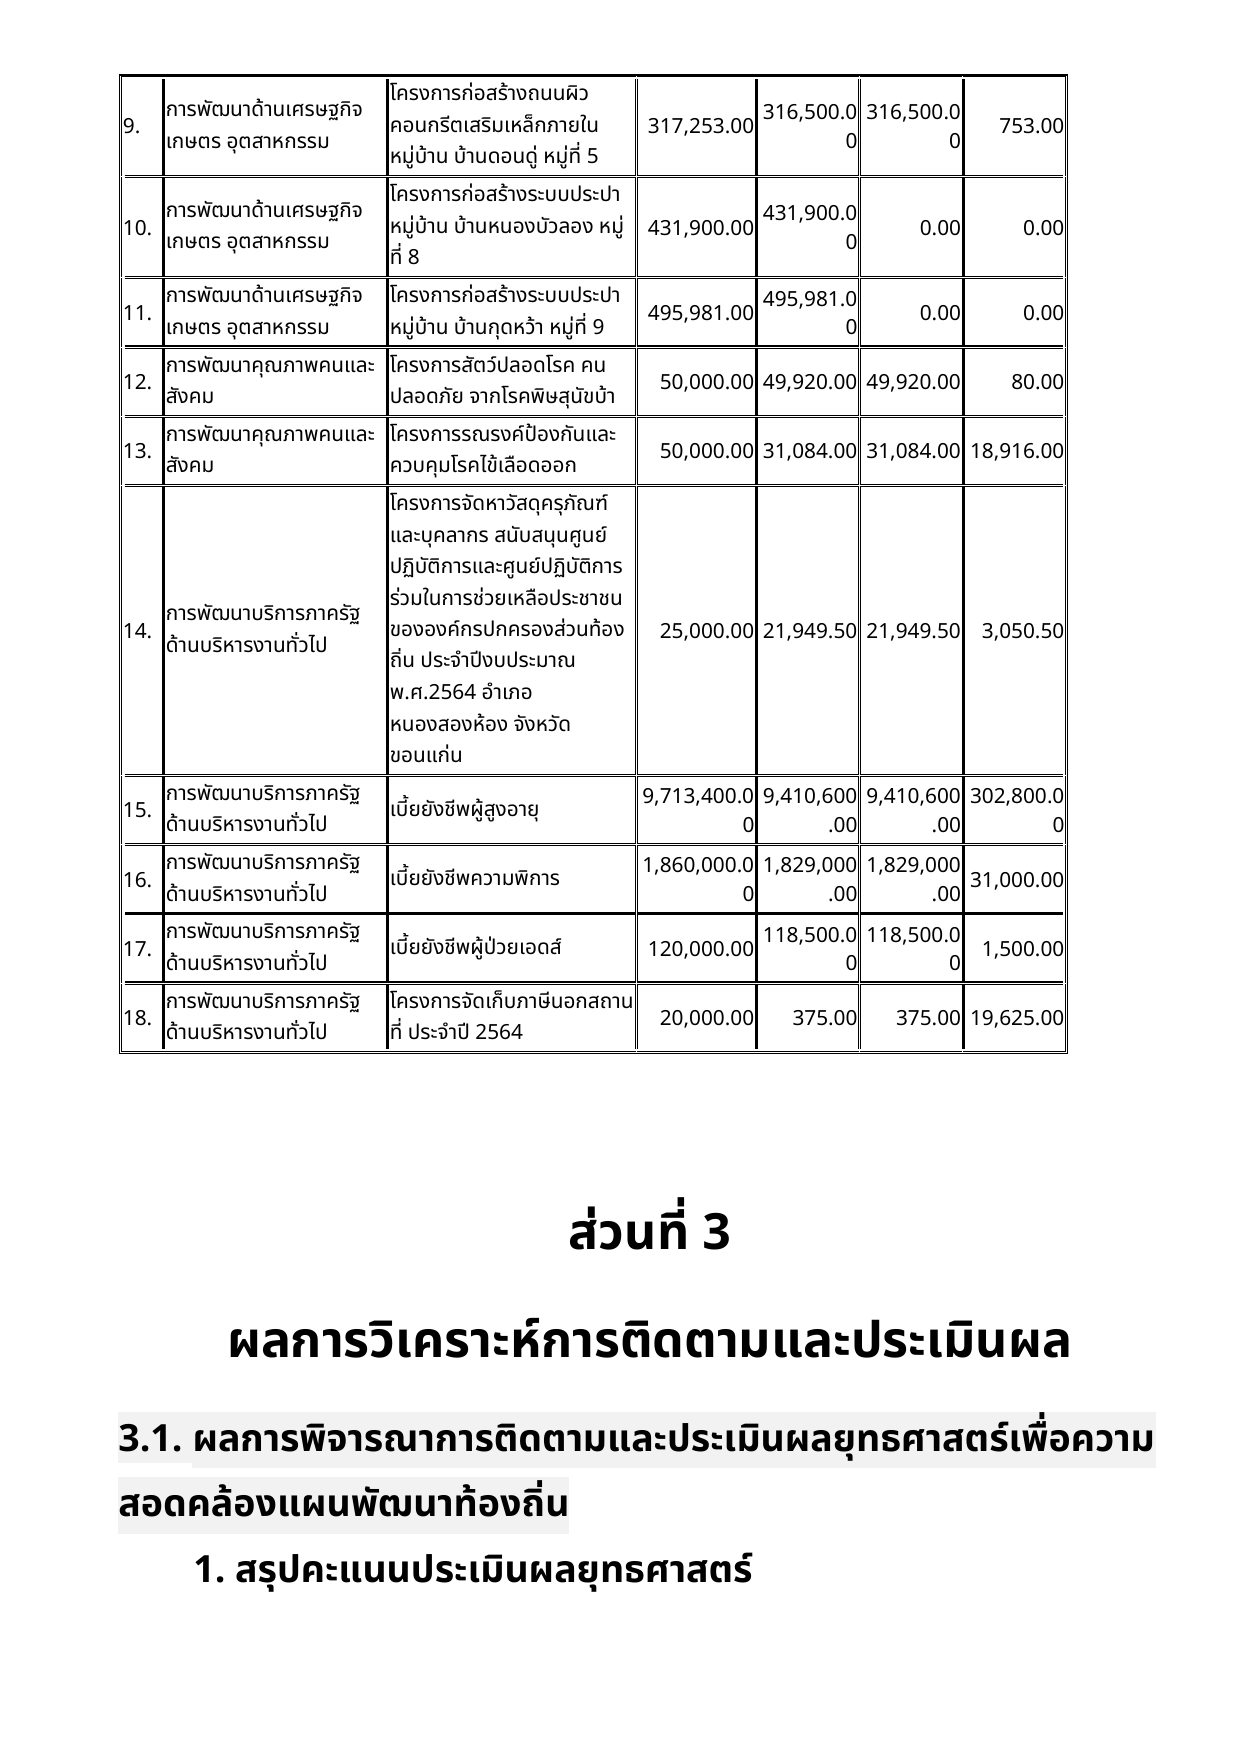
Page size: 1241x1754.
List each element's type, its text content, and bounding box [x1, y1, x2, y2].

text 3.1. ผลการพิจารณาการติดตามและประเมินผลยุทธศาสตร์เพื่อความสอดคล้องแผนพัฒนาท้องถิ่น [118, 1412, 1181, 1534]
table_cell โครงการก่อสร้างระบบประปาหมู่บ้าน บ้านหนองบัวลอง หมู่ที่ 8 [389, 178, 635, 276]
table_cell 9,410,600.00 [758, 777, 858, 843]
table_cell 14. [120, 484, 163, 773]
table_cell โครงการจัดหาวัสดุครุภัณฑ์และบุคลากร สนับสนุนศูนย์ปฏิบัติการและศูนย์ปฏิบัติการร่วมในการช่วยเหลือประชาชนขององค์กรปกครองส่วนท้องถิ่น ประจำปีงบประมาณ พ.ศ.2564 อำเภอหนองสองห้อง จังหวัดขอนแก่น [389, 487, 635, 773]
table_cell การพัฒนาคุณภาพคนและสังคม [165, 418, 386, 484]
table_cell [163, 77, 387, 175]
table_cell เบี้ยยังชีพผู้ป่วยเอดส์ [389, 915, 635, 981]
table_cell 0.00 [861, 279, 962, 345]
table_cell 118,500.00 [861, 915, 962, 981]
table_cell 31,000.00 [963, 843, 1066, 912]
table_cell การพัฒนาบริการภาครัฐ ด้านบริหารงานทั่วไป [165, 777, 386, 843]
table_cell 0.00 [963, 276, 1066, 345]
table_cell โครงการจัดเก็บภาษีนอกสถานที่ ประจำปี 2564 [387, 985, 636, 1051]
table_cell 31,084.00 [758, 418, 858, 484]
table_cell 495,981.00 [758, 279, 858, 345]
table_cell 19,625.00 [963, 981, 1065, 1051]
table_cell 118,500.00 [758, 915, 858, 981]
table_cell 25,000.00 [638, 487, 755, 773]
table_cell 10. [120, 175, 163, 276]
table_cell 0.00 [861, 178, 962, 276]
table_cell การพัฒนาด้านเศรษฐกิจ เกษตร อุตสาหกรรม [165, 279, 386, 345]
table_cell 316,500.00 [860, 76, 963, 175]
table_cell 316,500.00 [756, 77, 859, 175]
table_cell 375.00 [860, 985, 963, 1051]
table_cell เบี้ยยังชีพความพิการ [389, 846, 635, 912]
text 1. สรุปคะแนนประเมินผลยุทธศาสตร์ [118, 1542, 1181, 1599]
table_cell โครงการก่อสร้างถนนผิวคอนกรีตเสริมเหล็กภายในหมู่บ้าน บ้านดอนดู่ หมู่ที่ 5 [387, 77, 636, 175]
table_cell 49,920.00 [758, 349, 858, 414]
table_cell 120,000.00 [638, 915, 755, 981]
table_cell เบี้ยยังชีพผู้สูงอายุ [389, 777, 635, 843]
table_cell 12. [122, 345, 162, 414]
table_cell การพัฒนาด้านเศรษฐกิจ เกษตร อุตสาหกรรม [165, 178, 386, 276]
table_cell 9,713,400.00 [638, 777, 755, 843]
table_cell 49,920.00 [861, 349, 962, 414]
table_cell การพัฒนาบริการภาครัฐ ด้านบริหารงานทั่วไป [165, 487, 386, 773]
table_cell 317,253.00 [636, 77, 756, 175]
table_cell 0.00 [963, 175, 1066, 276]
table_cell โครงการก่อสร้างระบบประปาหมู่บ้าน บ้านกุดหว้า หมู่ที่ 9 [389, 279, 635, 345]
table_cell โครงการสัตว์ปลอดโรค คนปลอดภัย จากโรคพิษสุนัขบ้า [389, 349, 635, 414]
table_cell 1,860,000.00 [638, 846, 755, 912]
table_cell 13. [122, 415, 162, 484]
table_cell 1,829,000.00 [758, 846, 858, 912]
table_cell 50,000.00 [638, 349, 755, 414]
table_cell 50,000.00 [638, 418, 755, 484]
table_cell 302,800.00 [965, 774, 1065, 843]
table_cell 80.00 [965, 345, 1065, 414]
table_cell 21,949.50 [758, 487, 858, 773]
table_cell 18,916.00 [965, 415, 1065, 484]
table_cell 431,900.00 [758, 178, 858, 276]
table_cell 495,981.00 [638, 279, 755, 345]
table_cell 21,949.50 [861, 487, 962, 773]
table_cell 9,410,600.00 [861, 777, 962, 843]
table_cell 9. [122, 77, 163, 175]
table_cell การพัฒนาบริการภาครัฐ ด้านบริหารงานทั่วไป [163, 985, 387, 1051]
table_cell การพัฒนาบริการภาครัฐ ด้านบริหารงานทั่วไป [165, 846, 386, 912]
table_cell การพัฒนาบริการภาครัฐ ด้านบริหารงานทั่วไป [165, 915, 386, 981]
table_cell โครงการรณรงค์ป้องกันและควบคุมโรคไข้เลือดออก [389, 418, 635, 484]
table_cell การพัฒนาคุณภาพคนและสังคม [165, 349, 386, 414]
table_cell 1,829,000.00 [861, 846, 962, 912]
text ผลการวิเคราะห์การติดตามและประเมินผล [118, 1304, 1181, 1379]
table_cell 11. [120, 276, 163, 345]
table_cell 16. [120, 843, 163, 912]
table_cell 18. [122, 981, 163, 1051]
table_cell 20,000.00 [636, 985, 756, 1051]
table_cell 375.00 [756, 985, 859, 1051]
text ส่วนที่ 3 [118, 1196, 1181, 1272]
table_cell 753.00 [963, 77, 1065, 175]
table_cell 3,050.50 [963, 484, 1066, 773]
table_cell 15. [122, 774, 162, 843]
table_cell 31,084.00 [861, 418, 962, 484]
table_cell 17. [122, 912, 162, 981]
table_cell 1,500.00 [965, 912, 1065, 981]
table_cell 431,900.00 [638, 178, 755, 276]
